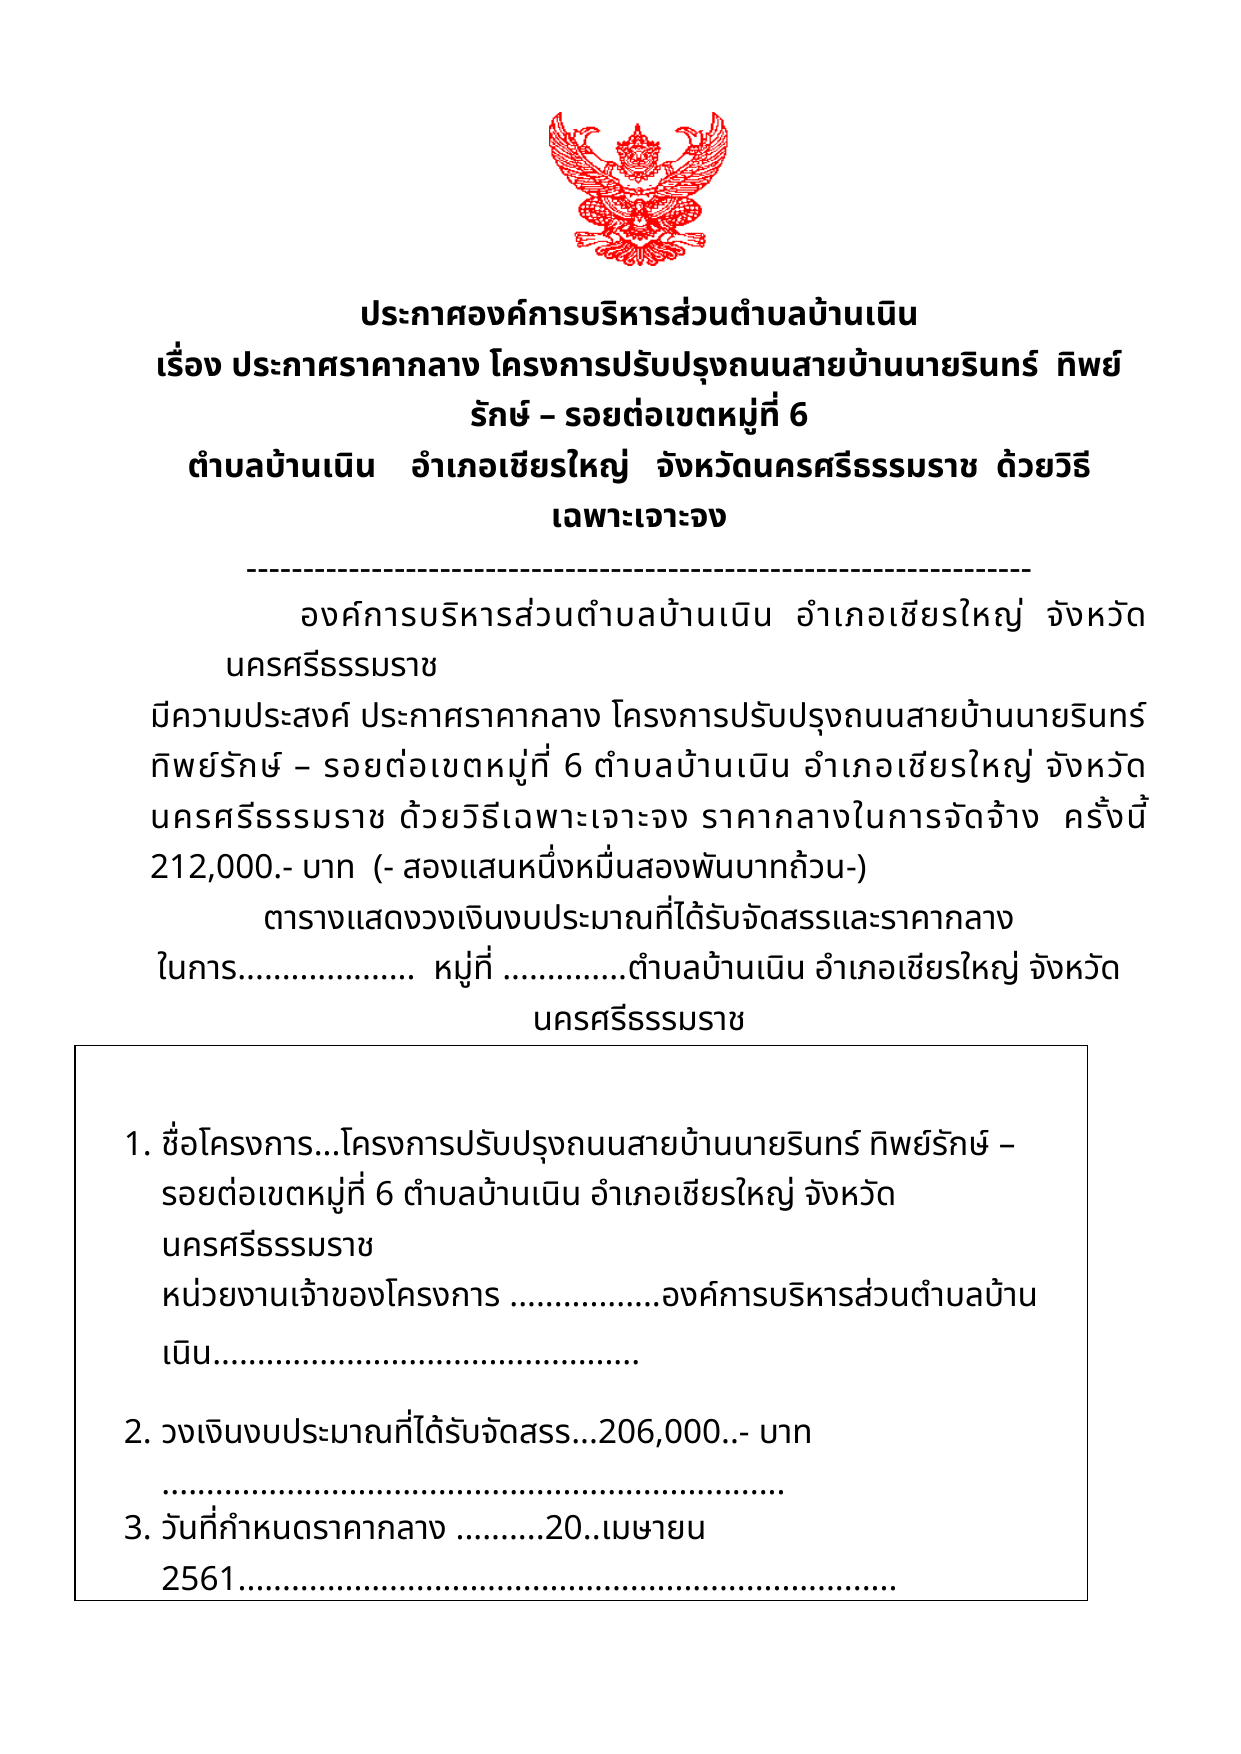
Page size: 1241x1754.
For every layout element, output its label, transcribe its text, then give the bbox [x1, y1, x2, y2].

text มีความประสงค์ ประกาศราคากลาง โครงการปรับปรุงถนนสายบ้านนายรินทร์ ทิพย์รักษ์ – รอยต่อเขตหมู่ที่ 6 ตำบลบ้านเนิน อำเภอเชียรใหญ่ จังหวัดนครศรีธรรมราช ด้วยวิธีเฉพาะเจาะจง ราคากลางในการจัดจ้าง ครั้งนี้ 212,000.- บาท (- สองแสนหนึ่งหมื่นสองพันบาทถ้วน-) [150, 692, 1147, 894]
text --------------------------------------------------------------------- [150, 543, 1128, 591]
text ตารางแสดงวงเงินงบประมาณที่ได้รับจัดสรรและราคากลาง [150, 894, 1128, 944]
text ตำบลบ้านเนิน อำเภอเชียรใหญ่ จังหวัดนครศรีธรรมราช ด้วยวิธีเฉพาะเจาะจง [150, 442, 1128, 543]
text เรื่อง ประกาศราคากลาง โครงการปรับปรุงถนนสายบ้านนายรินทร์ ทิพย์รักษ์ – รอยต่อเขตหมู่ที่ 6 [150, 341, 1128, 442]
text องค์การบริหารส่วนตำบลบ้านเนิน อำเภอเชียรใหญ่ จังหวัดนครศรีธรรมราช [225, 591, 1147, 692]
text ในการ.................... หมู่ที่ ..............ตำบลบ้านเนิน อำเภอเชียรใหญ่ จังหวัดนครศรีธรรมราช [150, 944, 1128, 1045]
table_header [76, 1046, 1087, 1600]
picture [549, 112, 729, 266]
text ประกาศองค์การบริหารส่วนตำบลบ้านเนิน [150, 290, 1128, 341]
